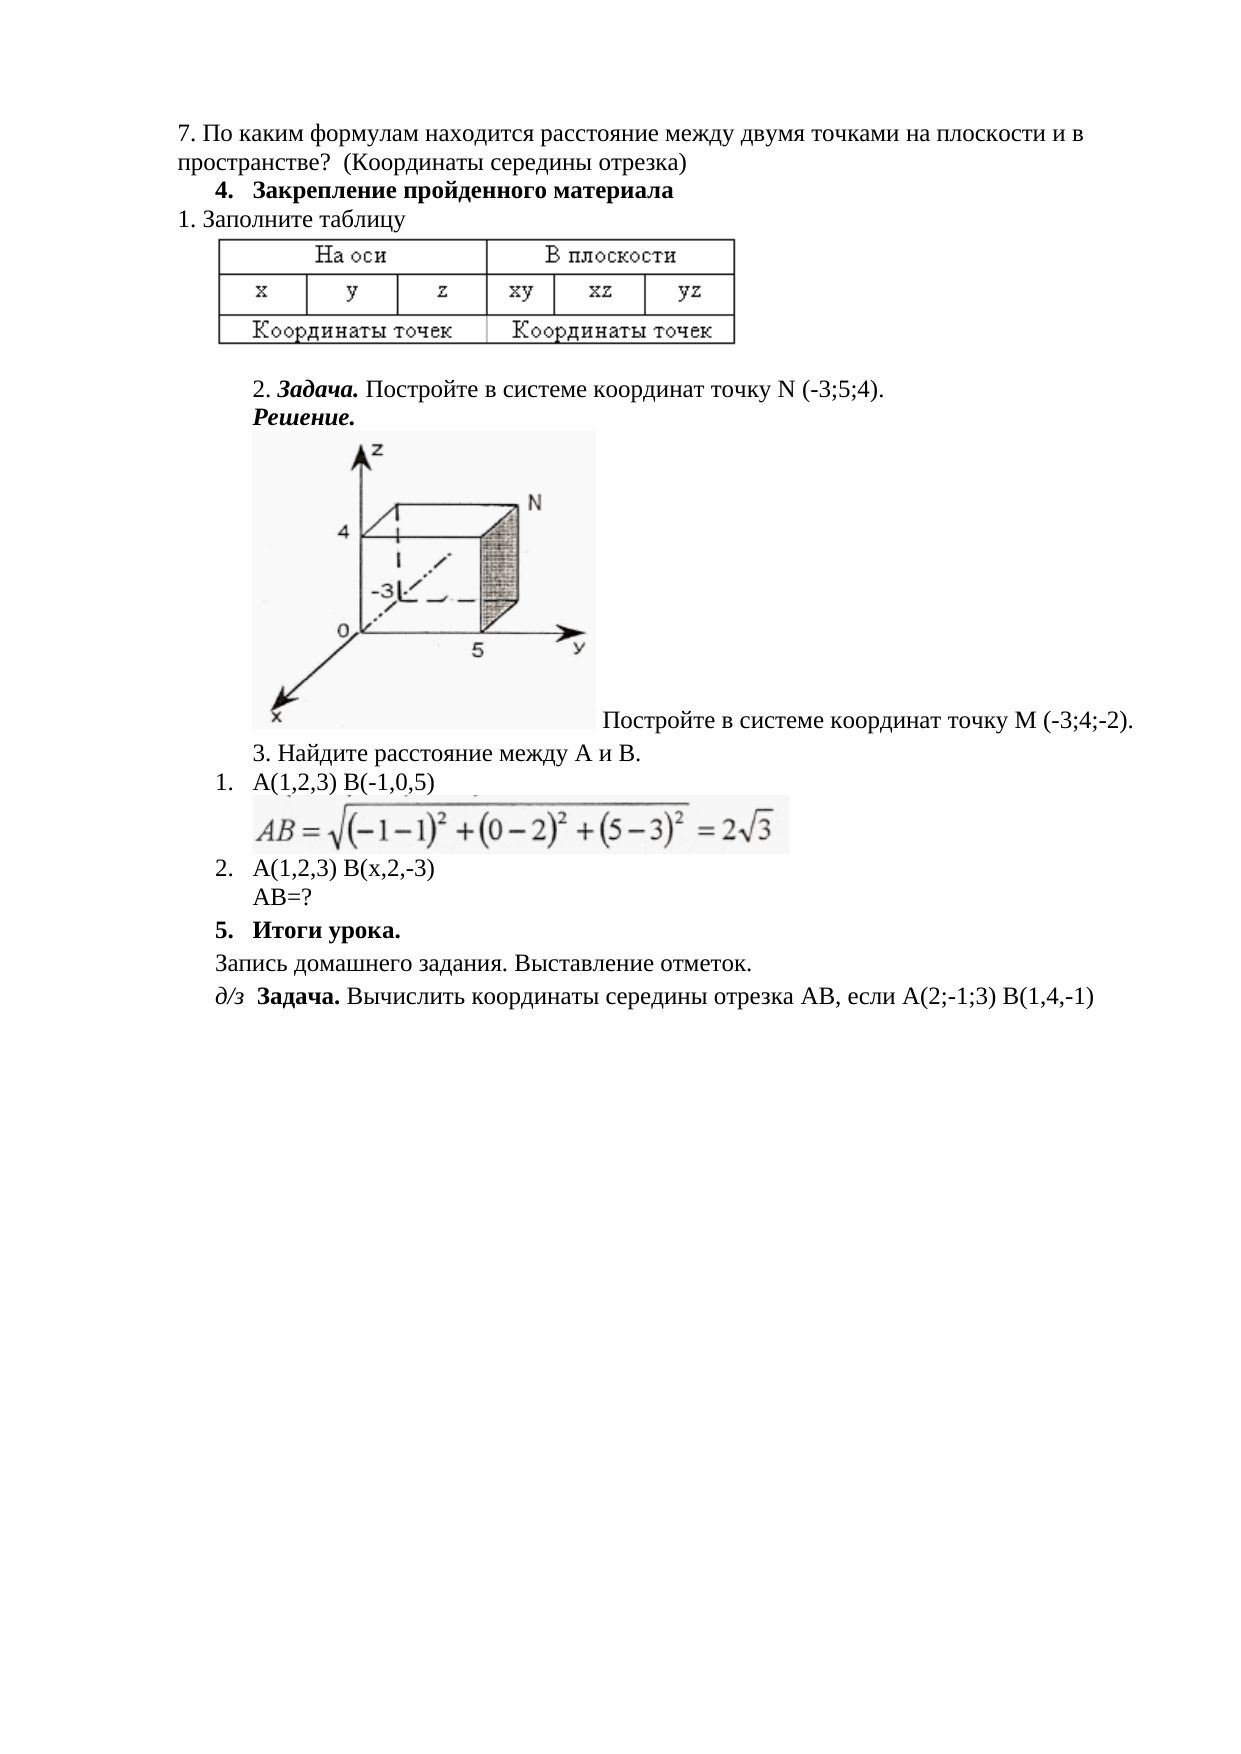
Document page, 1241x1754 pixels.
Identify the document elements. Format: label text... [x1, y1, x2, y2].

list А(1,2,3) В(-1,0,5) [215, 767, 1152, 795]
text д/з Задача. Вычислить координаты середины отрезка АВ, если А(2;-1;3) В(1,4,-1) [215, 981, 1152, 1010]
text 3. Найдите расстояние между А и В. [252, 738, 1152, 767]
text 2. Задача. Постройте в системе координат точку N (-3;5;4). [252, 374, 1152, 402]
text 7. По каким формулам находится расстояние между двумя точками на плоскости и в пространстве? (Координаты середины отрезка) [177, 118, 1152, 176]
text Решение. [252, 402, 1152, 431]
picture [252, 795, 790, 854]
picture [214, 233, 740, 349]
text АВ=? [252, 882, 1152, 911]
picture [252, 431, 596, 729]
list Итоги урока. [215, 915, 1152, 944]
text Запись домашнего задания. Выставление отметок. [215, 948, 1152, 977]
list А(1,2,3) В(x,2,-3) [215, 853, 1152, 882]
list Закрепление пройденного материала [215, 176, 1152, 204]
text 1. Заполните таблицу [177, 204, 1152, 233]
